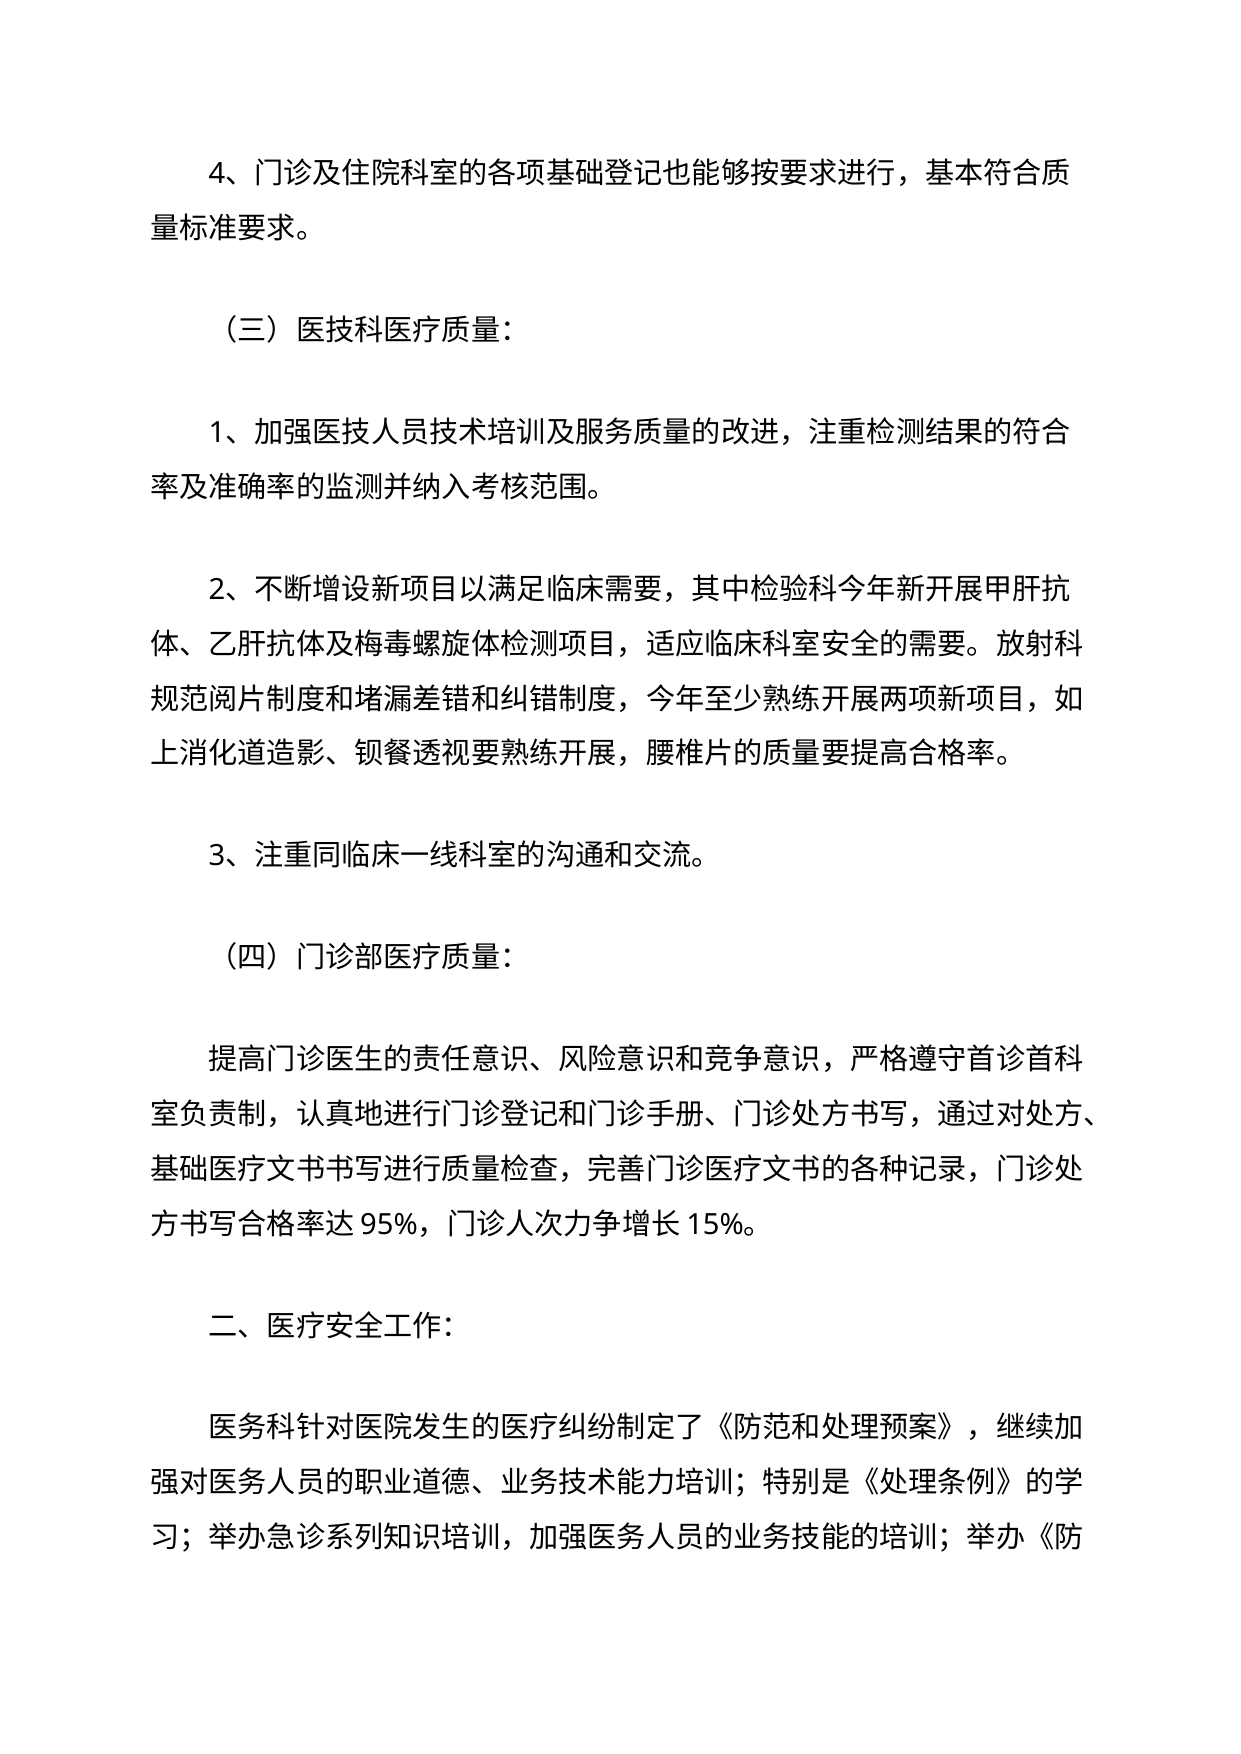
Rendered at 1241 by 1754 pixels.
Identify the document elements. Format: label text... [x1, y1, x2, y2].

text 2、不断增设新项目以满足临床需要，其中检验科今年新开展甲肝抗体、乙肝抗体及梅毒螺旋体检测项目，适应临床科室安全的需要。放射科规范阅片制度和堵漏差错和纠错制度，今年至少熟练开展两项新项目，如上消化道造影、钡餐透视要熟练开展，腰椎片的质量要提高合格率。 [150, 565, 1090, 772]
text 3、注重同临床一线科室的沟通和交流。 [150, 832, 1090, 874]
text 提高门诊医生的责任意识、风险意识和竞争意识，严格遵守首诊首科室负责制，认真地进行门诊登记和门诊手册、门诊处方书写，通过对处方、基础医疗文书书写进行质量检查，完善门诊医疗文书的各种记录，门诊处方书写合格率达95%，门诊人次力争增长15%。 [150, 1036, 1090, 1243]
text 4、门诊及住院科室的各项基础登记也能够按要求进行，基本符合质量标准要求。 [150, 150, 1090, 247]
text 二、医疗安全工作： [150, 1302, 1090, 1344]
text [150, 1404, 1090, 1556]
text 1、加强医技人员技术培训及服务质量的改进，注重检测结果的符合率及准确率的监测并纳入考核范围。 [150, 408, 1090, 506]
text （三）医技科医疗质量： [150, 307, 1090, 349]
text （四）门诊部医疗质量： [150, 934, 1090, 976]
